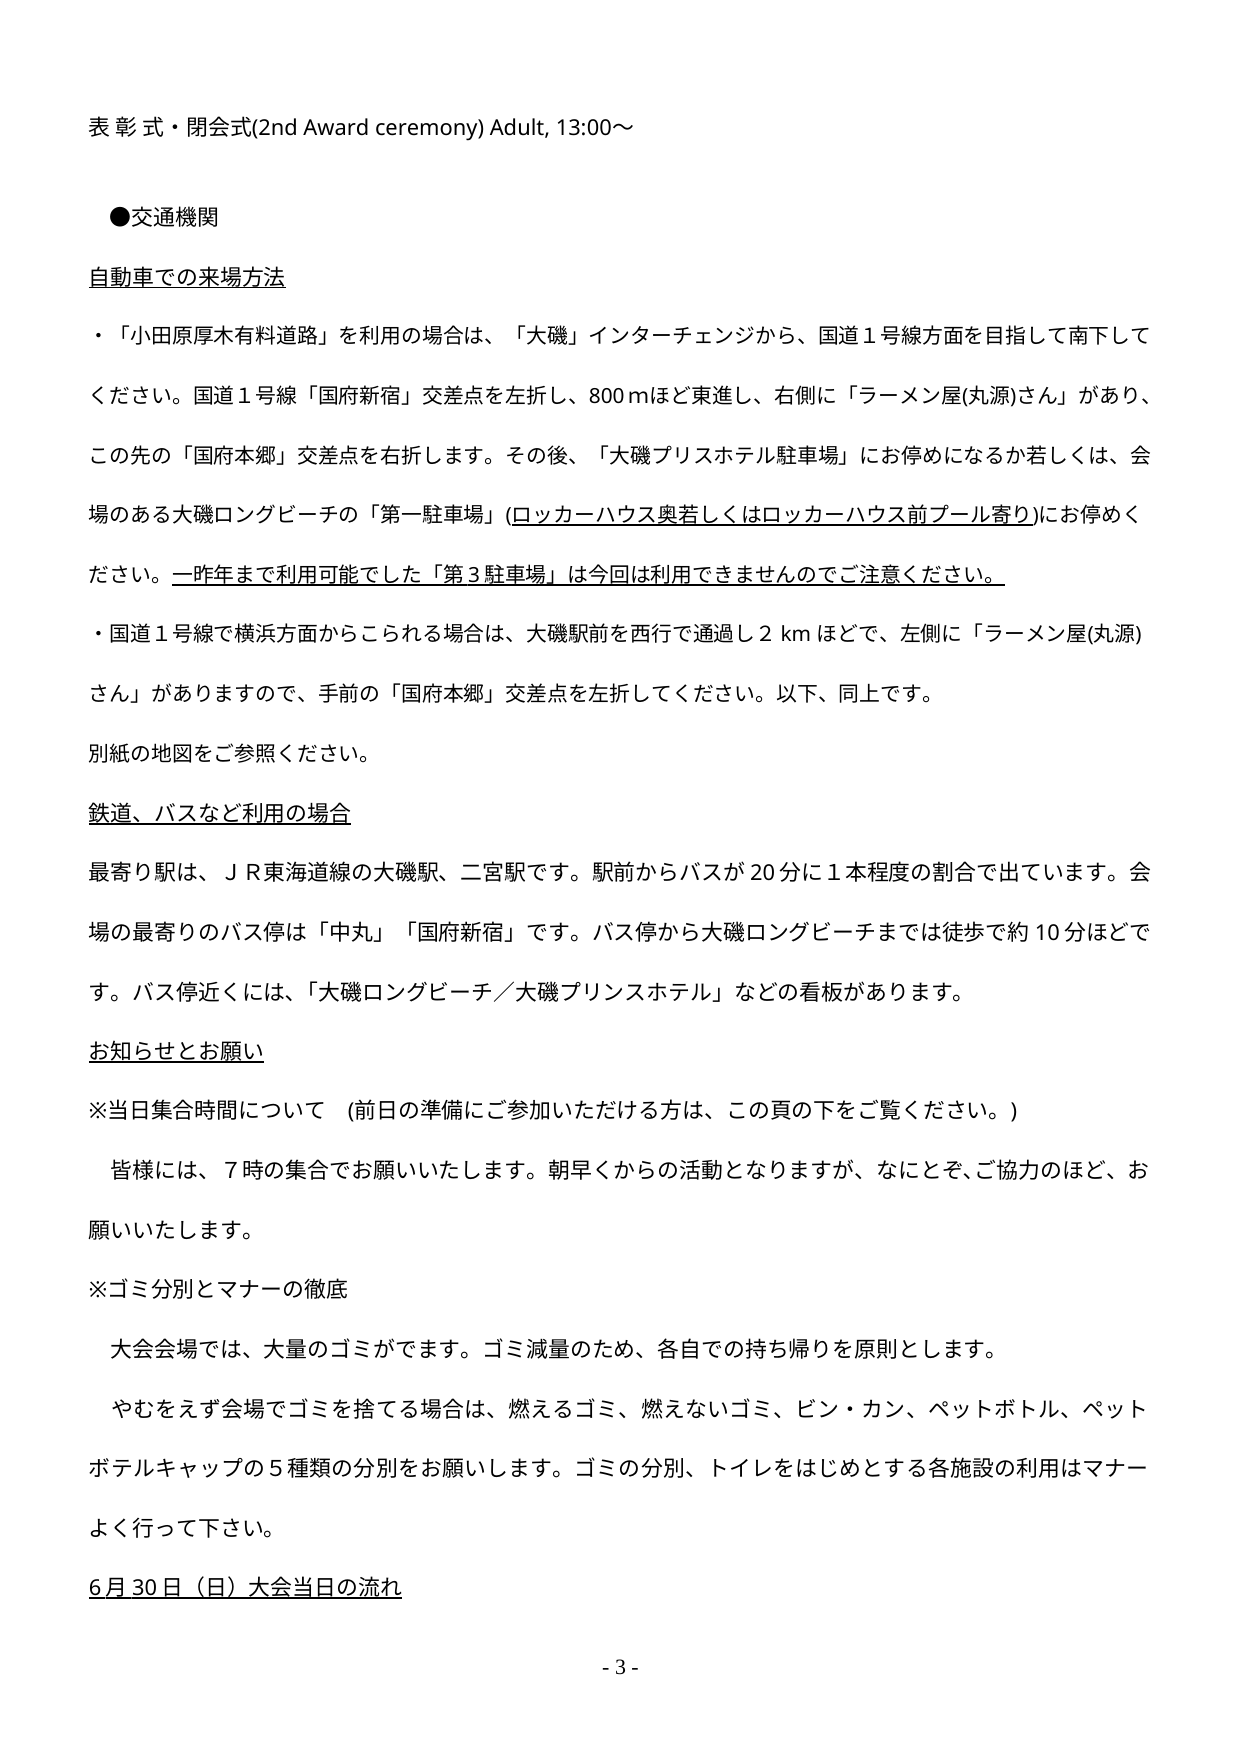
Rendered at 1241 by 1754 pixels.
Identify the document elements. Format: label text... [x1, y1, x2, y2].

text ・「小田原厚木有料道路」を利用の場合は、「大磯」インターチェンジから、国道１号線方面を目指して南下してください。国道１号線「国府新宿」交差点を左折し、800ｍほど東進し、右側に「ラーメン屋(丸源)さん」があり、この先の「国府本郷」交差点を右折します。その後、「大磯プリスホテル駐車場」にお停めになるか若しくは、会場のある大磯ロングビーチの「第一駐車場」(ロッカーハウス奥若しくはロッカーハウス前プール寄り)にお停めください。一昨年まで利用可能でした「第3駐車場」は今回は利用できませんのでご注意ください。 [89, 305, 1152, 603]
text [89, 97, 1152, 156]
text 別紙の地図をご参照ください。 [89, 722, 1152, 782]
text 6月30日（日）大会当日の流れ [89, 1556, 1152, 1616]
text やむをえず会場でゴミを捨てる場合は、燃えるゴミ、燃えないゴミ、ビン・カン、ペットボトル、ペットボテルキャップの５種類の分別をお願いします。ゴミの分別、トイレをはじめとする各施設の利用はマナーよく行って下さい。 [89, 1378, 1152, 1556]
text ※当日集合時間について (前日の準備にご参加いただける方は、この頁の下をご覧ください。) [89, 1080, 1152, 1139]
text 鉄道、バスなど利用の場合 [89, 782, 1152, 841]
text 最寄り駅は、ＪＲ東海道線の大磯駅、二宮駅です。駅前からバスが20分に１本程度の割合で出ています。会場の最寄りのバス停は「中丸」「国府新宿」です。バス停から大磯ロングビーチまでは徒歩で約10分ほどです。バス停近くには､「大磯ロングビーチ／大磯プリンスホテル」などの看板があります。 [89, 841, 1152, 1020]
text お知らせとお願い [89, 1020, 1152, 1080]
text ※ゴミ分別とマナーの徹底 [89, 1258, 1152, 1318]
text ●交通機関 [89, 186, 1152, 246]
text ・国道１号線で横浜方面からこられる場合は、大磯駅前を西行で通過し２km ほどで、左側に「ラーメン屋(丸源)さん」がありますので、手前の「国府本郷」交差点を左折してください。以下、同上です。 [89, 603, 1152, 722]
text 自動車での来場方法 [89, 246, 1152, 305]
text 皆様には、７時の集合でお願いいたします。朝早くからの活動となりますが、なにとぞ､ご協力のほど、お願いいたします。 [89, 1139, 1152, 1258]
text 大会会場では、大量のゴミがでます。ゴミ減量のため、各自での持ち帰りを原則とします。 [89, 1318, 1152, 1378]
